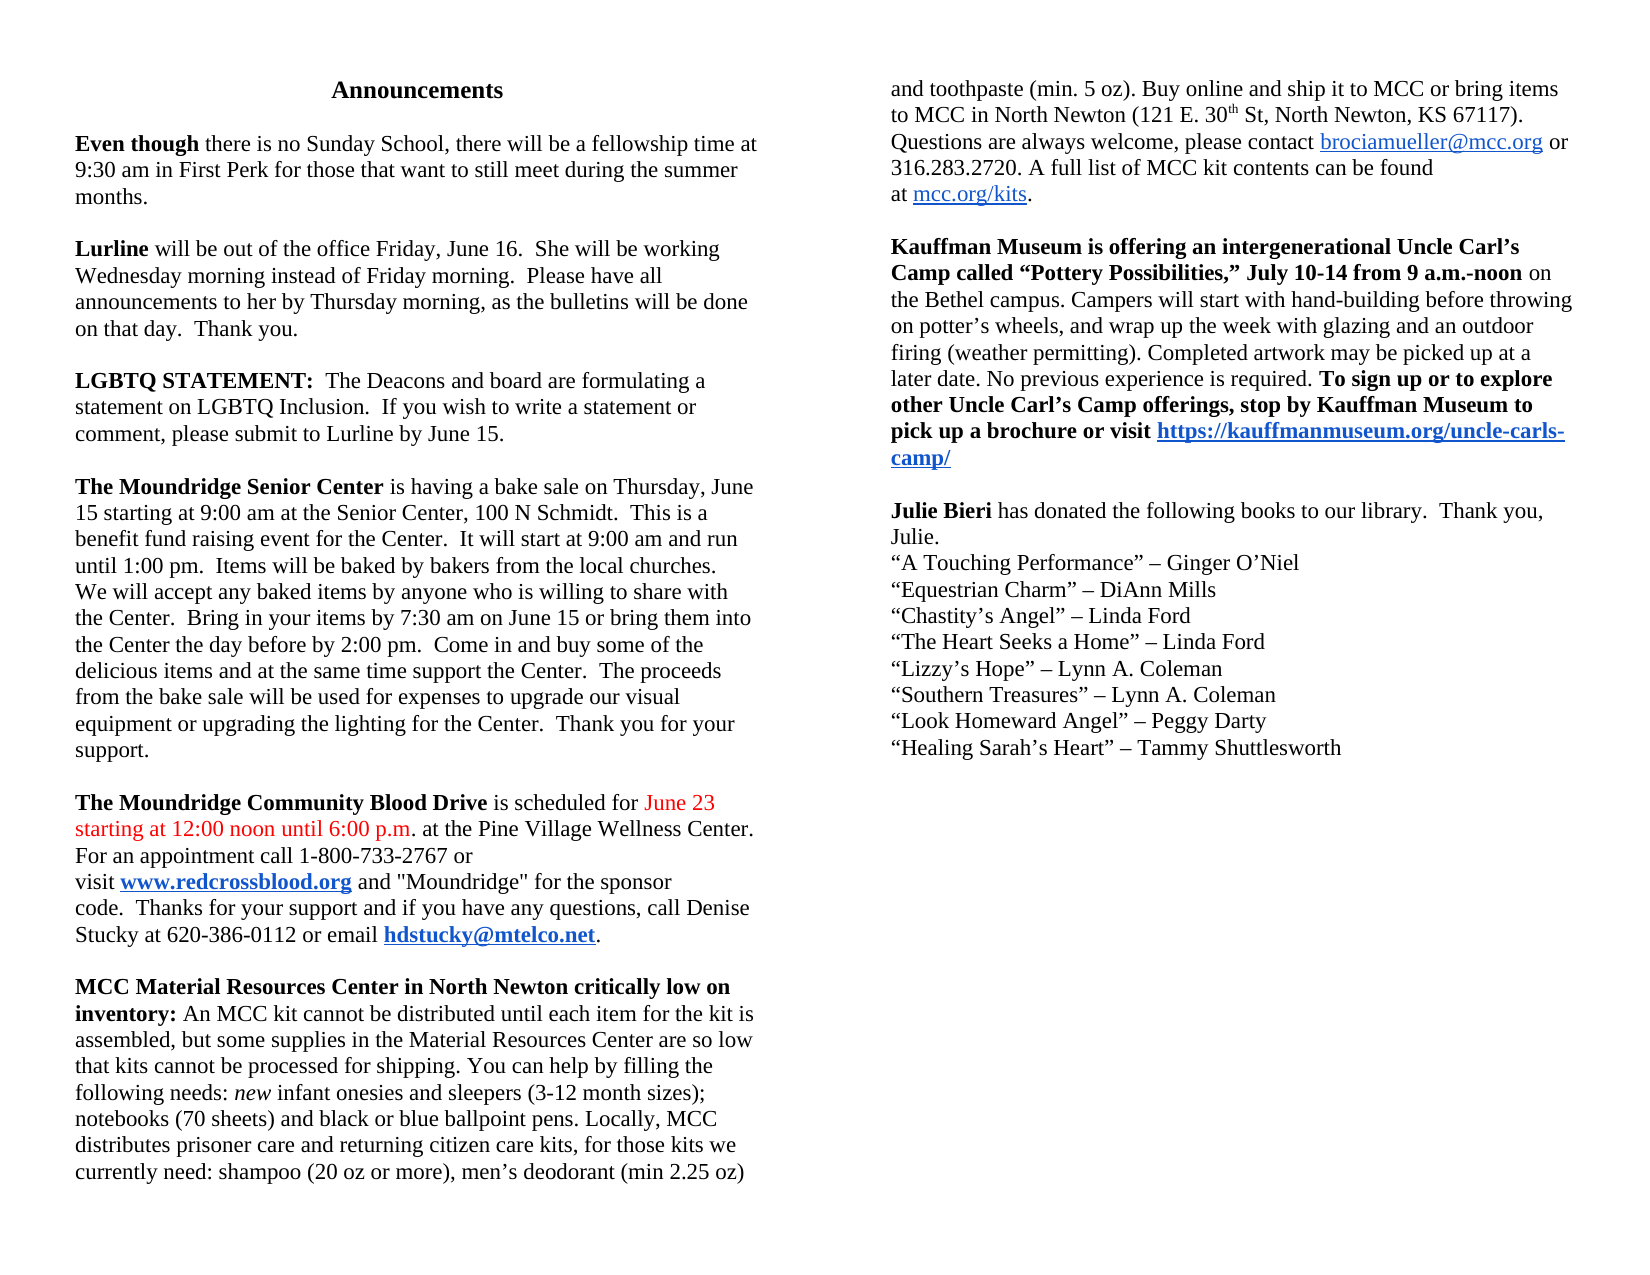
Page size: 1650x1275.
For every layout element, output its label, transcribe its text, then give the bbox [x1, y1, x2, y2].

text “Healing Sarah’s Heart” – Tammy Shuttlesworth [891, 734, 1575, 760]
text Lurline will be out of the office Friday, June 16. She will be working Wednesday morning instead of Friday morning. Please have all announcements to her by Thursday morning, as the bulletins will be done on that day. Thank you. [75, 236, 759, 341]
text The Moundridge Community Blood Drive is scheduled for June 23 starting at 12:00 noon until 6:00 p.m. at the Pine Village Wellness Center. [75, 789, 759, 842]
text Julie Bieri has donated the following books to our library. Thank you, Julie. [891, 497, 1575, 549]
text Kauffman Museum is offering an intergenerational Uncle Carl’s Camp called “Pottery Possibilities,” July 10-14 from 9 a.m.-noon on the Bethel campus. Campers will start with hand-building before throwing on potter’s wheels, and wrap up the week with glazing and an outdoor firing (weather permitting). Completed artwork may be picked up at a later date. No previous experience is required. To sign up or to explore other Uncle Carl’s Camp offerings, stop by Kauffman Museum to pick up a brochure or visit https://kauffmanmuseum.org/uncle-carls-camp/ [891, 233, 1575, 470]
text The Moundridge Senior Center is having a bake sale on Thursday, June 15 starting at 9:00 am at the Senior Center, 100 N Schmidt. This is a benefit fund raising event for the Center. It will start at 9:00 am and run until 1:00 pm. Items will be baked by bakers from the local churches. We will accept any baked items by anyone who is willing to share with the Center. Bring in your items by 7:30 am on June 15 or bring them into the Center the day before by 2:00 pm. Come in and buy some of the delicious items and at the same time support the Center. The proceeds from the bake sale will be used for expenses to upgrade our visual equipment or upgrading the lighting for the Center. Thank you for your support. [75, 473, 759, 763]
text “Equestrian Charm” – DiAnn Mills [891, 576, 1575, 602]
text MCC Material Resources Center in North Newton critically low on inventory: An MCC kit cannot be distributed until each item for the kit is assembled, but some supplies in the Material Resources Center are so low that kits cannot be processed for shipping. You can help by filling the following needs: new infant onesies and sleepers (3-12 month sizes); notebooks (70 sheets) and black or blue ballpoint pens. Locally, MCC distributes prisoner care and returning citizen care kits, for those kits we currently need: shampoo (20 oz or more), men’s deodorant (min 2.25 oz) and toothpaste (min. 5 oz). Buy online and ship it to MCC or bring items to MCC in North Newton (121 E. 30th St, North Newton, KS 67117). Questions are always welcome, please contact brociamueller@mcc.org or 316.283.2720. A full list of MCC kit contents can be found at mcc.org/kits. [75, 973, 759, 1184]
text Announcements [75, 75, 759, 104]
text MCC Material Resources Center in North Newton critically low on inventory: An MCC kit cannot be distributed until each item for the kit is assembled, but some supplies in the Material Resources Center are so low that kits cannot be processed for shipping. You can help by filling the following needs: new infant onesies and sleepers (3-12 month sizes); notebooks (70 sheets) and black or blue ballpoint pens. Locally, MCC distributes prisoner care and returning citizen care kits, for those kits we currently need: shampoo (20 oz or more), men’s deodorant (min 2.25 oz) and toothpaste (min. 5 oz). Buy online and ship it to MCC or bring items to MCC in North Newton (121 E. 30th St, North Newton, KS 67117). Questions are always welcome, please contact brociamueller@mcc.org or 316.283.2720. A full list of MCC kit contents can be found at mcc.org/kits. [1033, 75, 1575, 207]
text Even though there is no Sunday School, there will be a fellowship time at 9:30 am in First Perk for those that want to still meet during the summer months. [75, 130, 759, 209]
text “Lizzy’s Hope” – Lynn A. Coleman [891, 655, 1575, 681]
text “The Heart Seeks a Home” – Linda Ford [891, 628, 1575, 655]
text For an appointment call 1-800-733-2767 or visit www.redcrossblood.org and "Moundridge" for the sponsor code. Thanks for your support and if you have any questions, call Denise Stucky at 620-386-0112 or email hdstucky@mtelco.net. [75, 842, 759, 947]
text “Chastity’s Angel” – Linda Ford [891, 602, 1575, 628]
text LGBTQ STATEMENT: The Deacons and board are formulating a statement on LGBTQ Inclusion. If you wish to write a statement or comment, please submit to Lurline by June 15. [75, 367, 759, 446]
text “Southern Treasures” – Lynn A. Coleman [891, 681, 1575, 707]
text “A Touching Performance” – Ginger O’Niel [891, 549, 1575, 576]
text “Look Homeward Angel” – Peggy Darty [891, 707, 1575, 734]
